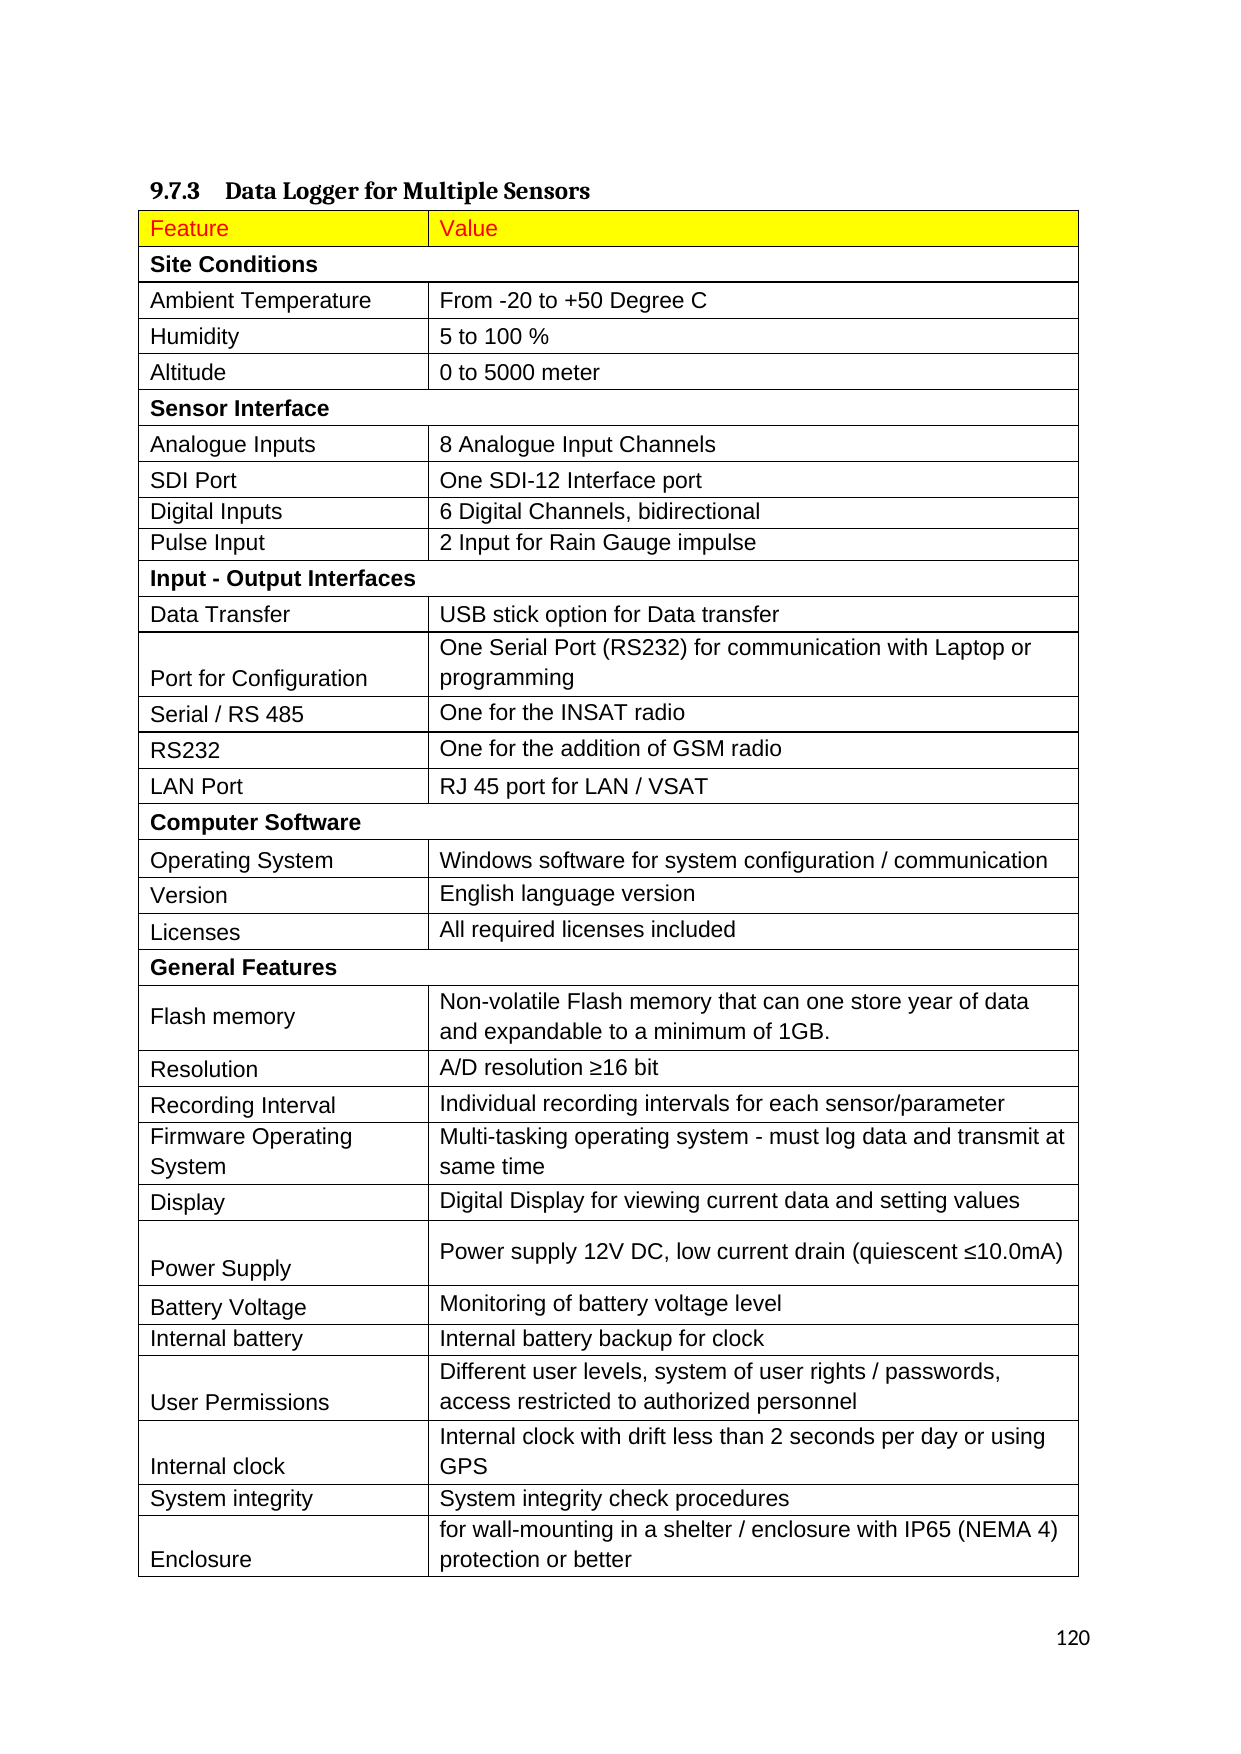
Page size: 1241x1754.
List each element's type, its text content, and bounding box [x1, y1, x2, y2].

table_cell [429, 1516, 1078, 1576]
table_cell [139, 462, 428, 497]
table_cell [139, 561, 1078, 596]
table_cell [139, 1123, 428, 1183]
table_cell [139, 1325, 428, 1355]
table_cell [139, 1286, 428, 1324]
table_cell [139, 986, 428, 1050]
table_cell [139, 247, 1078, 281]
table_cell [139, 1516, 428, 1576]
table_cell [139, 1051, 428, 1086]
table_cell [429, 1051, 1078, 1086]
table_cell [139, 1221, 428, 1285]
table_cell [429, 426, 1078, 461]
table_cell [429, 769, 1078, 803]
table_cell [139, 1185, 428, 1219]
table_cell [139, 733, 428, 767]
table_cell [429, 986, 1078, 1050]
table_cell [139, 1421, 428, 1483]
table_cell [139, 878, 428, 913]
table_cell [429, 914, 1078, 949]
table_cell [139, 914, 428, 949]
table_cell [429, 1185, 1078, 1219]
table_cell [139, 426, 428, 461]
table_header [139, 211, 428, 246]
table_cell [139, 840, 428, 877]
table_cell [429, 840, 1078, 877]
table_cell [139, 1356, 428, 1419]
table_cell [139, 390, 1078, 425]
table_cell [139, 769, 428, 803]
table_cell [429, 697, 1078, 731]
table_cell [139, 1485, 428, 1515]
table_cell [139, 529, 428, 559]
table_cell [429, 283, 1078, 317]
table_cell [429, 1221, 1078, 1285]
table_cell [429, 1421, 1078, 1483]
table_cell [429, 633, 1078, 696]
subtitle Data Logger for Multiple Sensors [150, 177, 1090, 205]
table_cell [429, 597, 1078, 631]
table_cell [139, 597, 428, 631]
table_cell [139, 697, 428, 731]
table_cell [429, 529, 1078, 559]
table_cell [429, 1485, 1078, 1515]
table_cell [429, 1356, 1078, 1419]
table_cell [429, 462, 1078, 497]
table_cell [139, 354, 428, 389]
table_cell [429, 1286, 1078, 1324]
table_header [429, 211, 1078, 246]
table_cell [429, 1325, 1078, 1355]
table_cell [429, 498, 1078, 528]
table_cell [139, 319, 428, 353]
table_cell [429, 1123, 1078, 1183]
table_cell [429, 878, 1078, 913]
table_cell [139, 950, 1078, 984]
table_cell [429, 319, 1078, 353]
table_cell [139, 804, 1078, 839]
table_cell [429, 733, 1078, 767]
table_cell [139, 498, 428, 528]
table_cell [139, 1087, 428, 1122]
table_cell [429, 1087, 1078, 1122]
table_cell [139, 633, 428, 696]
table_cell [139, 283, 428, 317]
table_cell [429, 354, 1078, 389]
